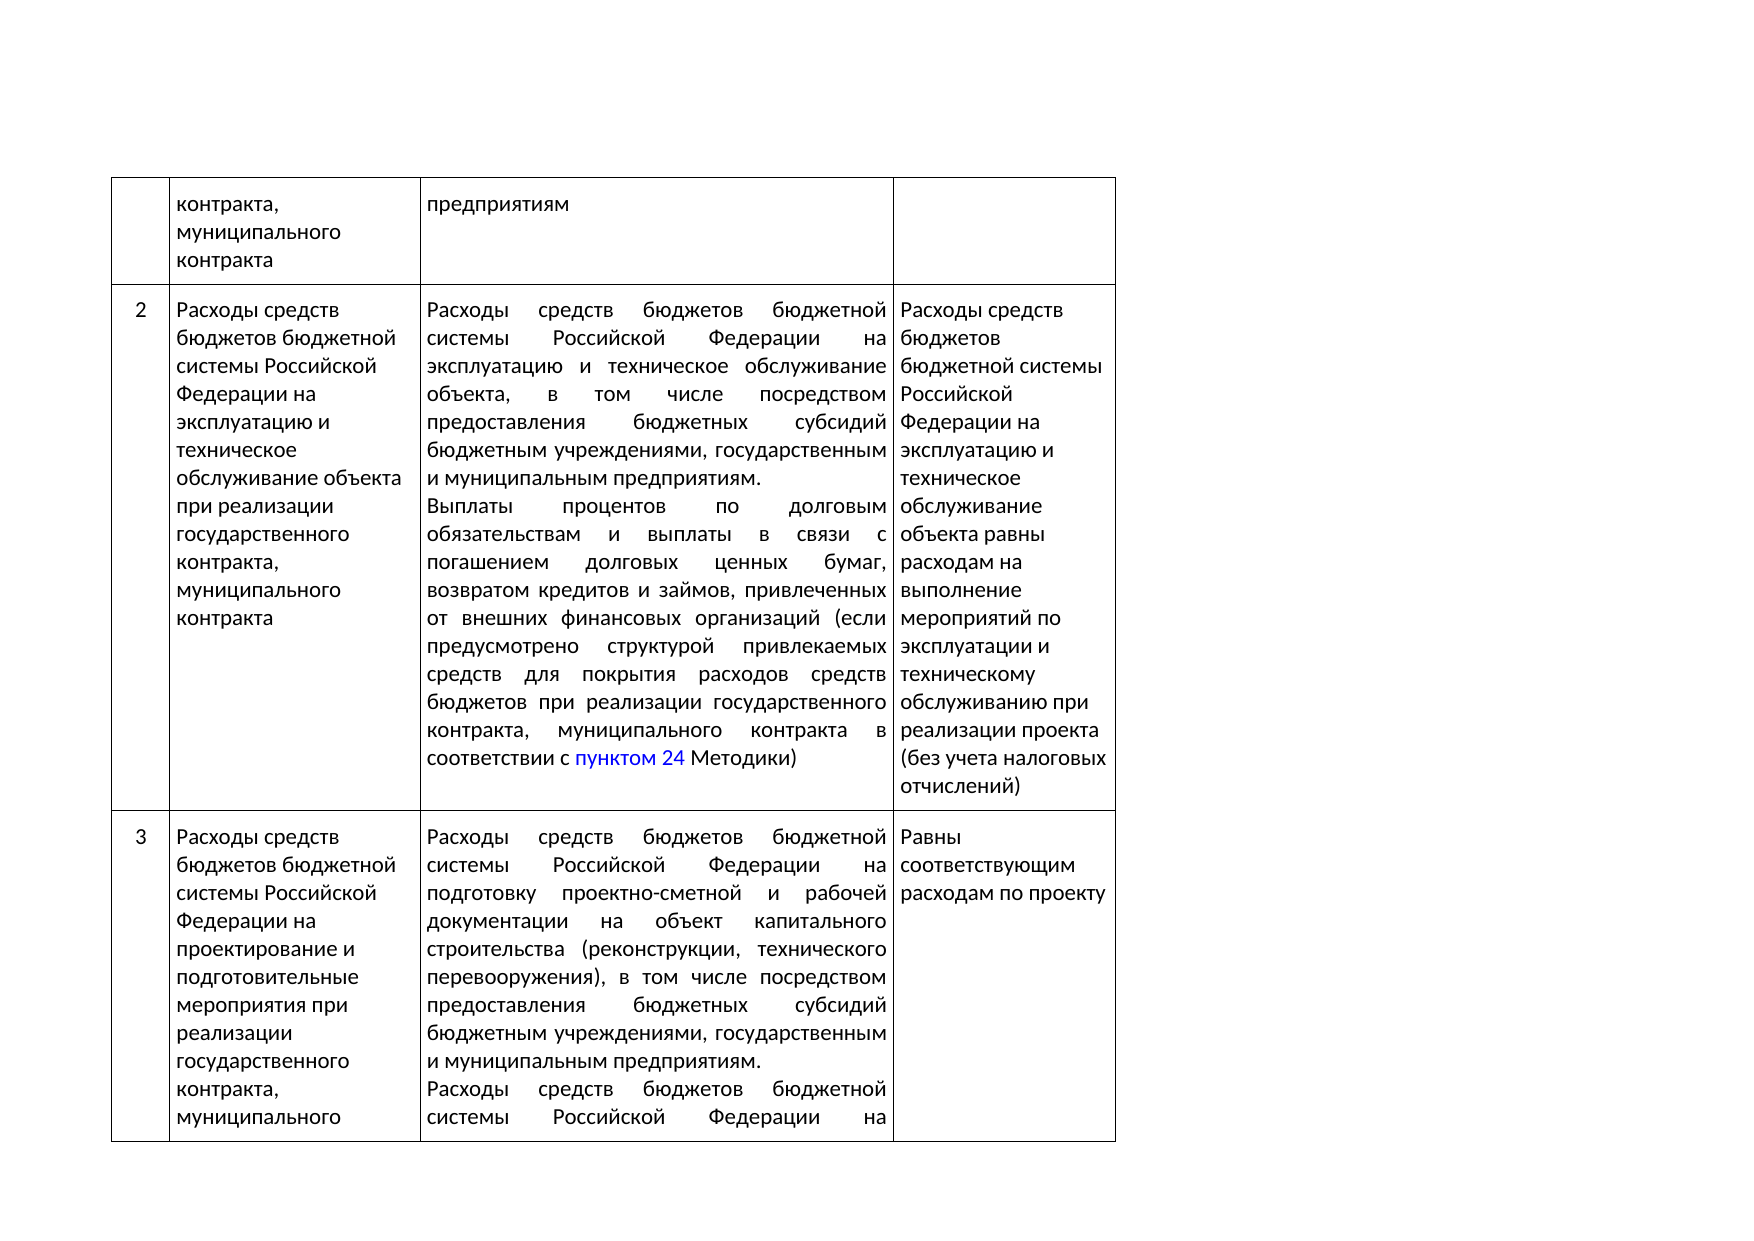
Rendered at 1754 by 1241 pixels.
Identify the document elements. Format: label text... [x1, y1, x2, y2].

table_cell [421, 811, 893, 1141]
table_cell 3 [112, 811, 169, 1141]
table_cell 2 [112, 285, 169, 810]
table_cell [170, 811, 420, 1141]
table_cell Расходы средств бюджетов бюджетной системы Российской Федерации на эксплуатацию и техническое обслуживание объекта, в том числе посредством предоставления бюджетных субсидий бюджетным учреждениями, государственным и муниципальным предприятиям. Выплаты процентов по долговым обязательствам и выплаты в связи с погашением долговых ценных бумаг, возвратом кредитов и займов, привлеченных от внешних финансовых организаций (если предусмотрено структурой привлекаемых средств для покрытия расходов средств бюджетов при реализации государственного контракта, муниципального контракта в соответствии с пунктом 24 Методики) [421, 285, 893, 810]
table_cell Расходы средств бюджетов бюджетной системы Российской Федерации на эксплуатацию и техническое обслуживание объекта равны расходам на выполнение мероприятий по эксплуатации и техническому обслуживанию при реализации проекта (без учета налоговых отчислений) [894, 285, 1115, 810]
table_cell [894, 178, 1115, 283]
table_cell Расходы средств бюджетов бюджетной системы Российской Федерации на эксплуатацию и техническое обслуживание объекта при реализации государственного контракта, муниципального контракта [170, 285, 420, 810]
table_cell 1 [112, 178, 169, 283]
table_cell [170, 178, 420, 283]
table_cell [894, 811, 1115, 1141]
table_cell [421, 178, 893, 283]
